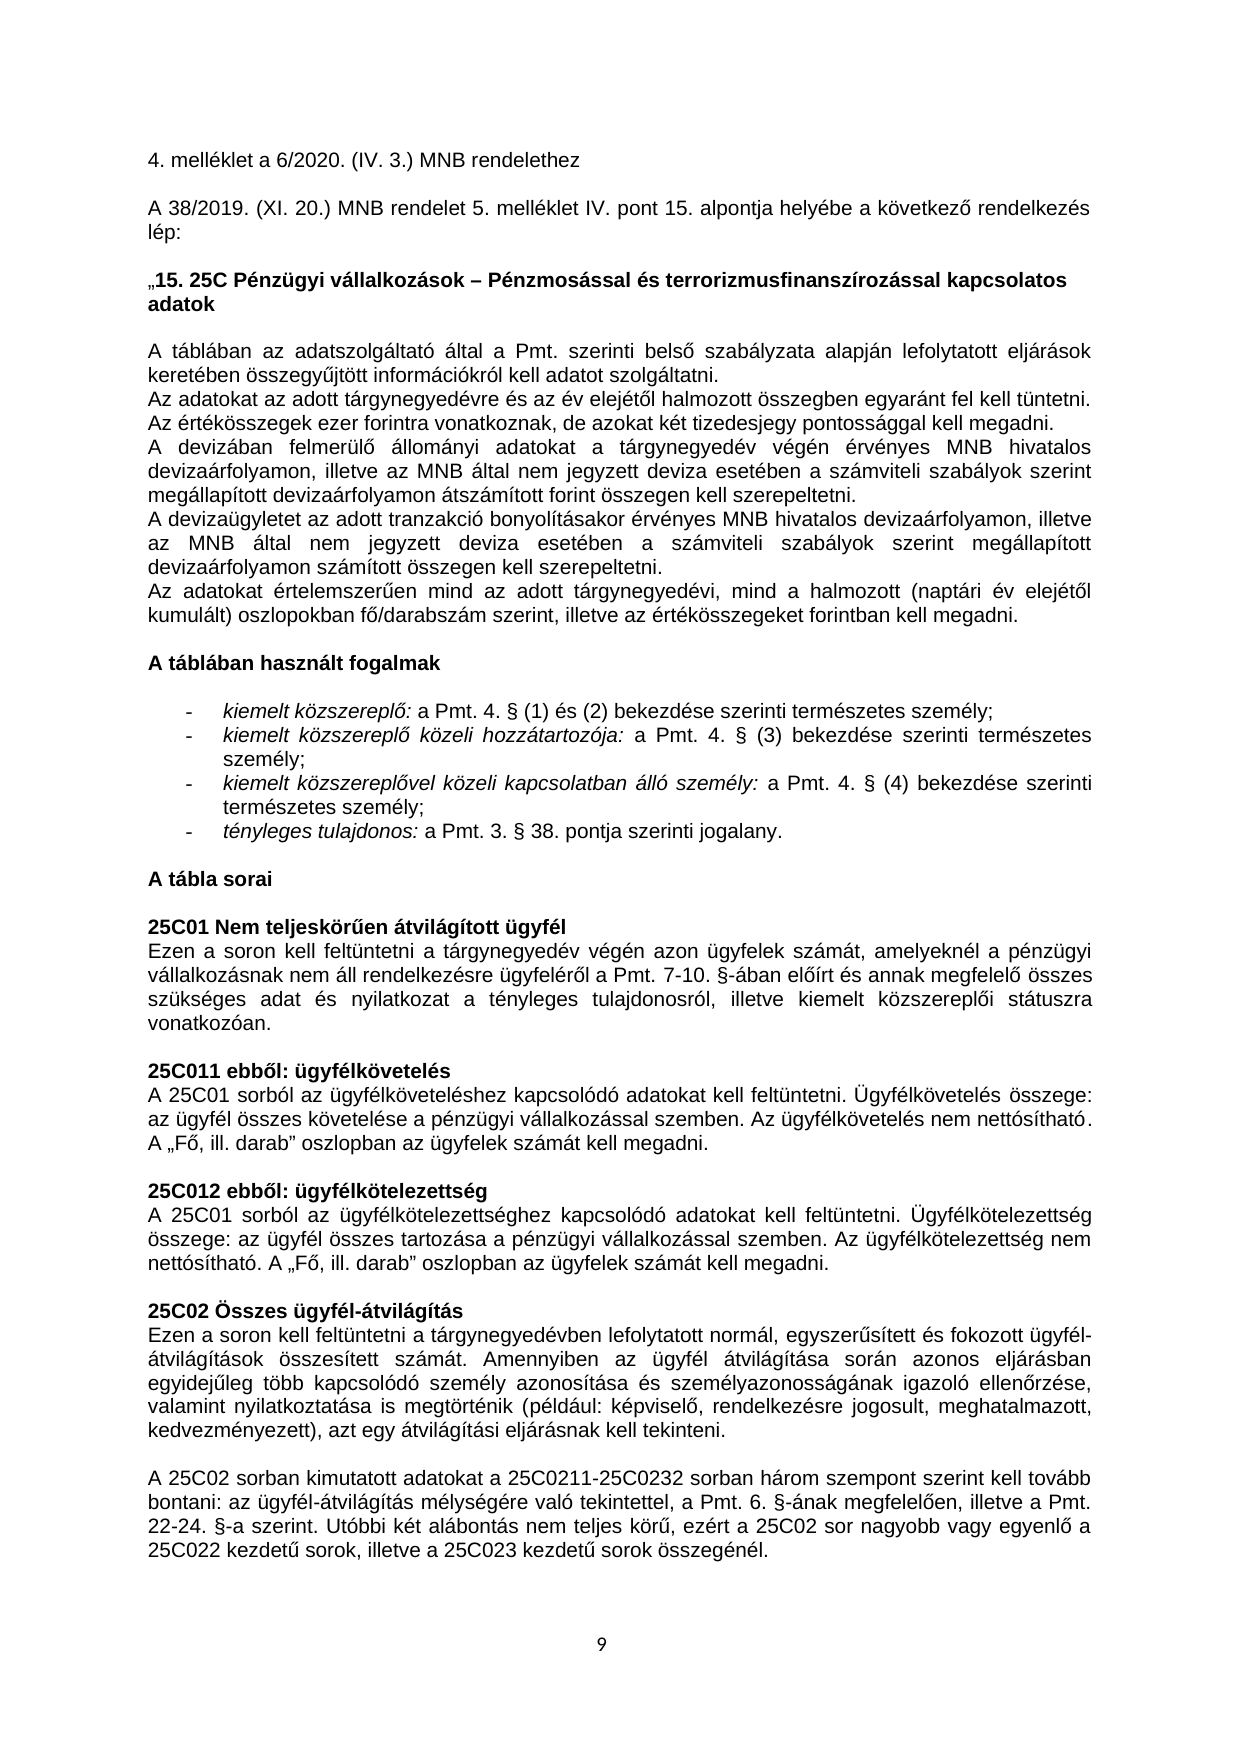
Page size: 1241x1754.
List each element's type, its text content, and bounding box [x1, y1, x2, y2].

subtitle „15. 25C Pénzügyi vállalkozások – Pénzmosással és terrorizmusfinanszírozással kapcsolatos adatok [148, 267, 1093, 315]
text A 38/2019. (XI. 20.) MNB rendelet 5. melléklet IV. pont 15. alpontja helyébe a következő rendelkezés lép: [148, 196, 1092, 243]
text A táblában az adatszolgáltató által a Pmt. szerinti belső szabályzata alapján lefolytatott eljárások keretében összegyűjtött információkról kell adatot szolgáltatni. [148, 339, 1093, 387]
text 25C012 ebből: ügyfélkötelezettség [148, 1179, 1093, 1203]
text A devizában felmerülő állományi adatokat a tárgynegyedév végén érvényes MNB hivatalos devizaárfolyamon, illetve az MNB által nem jegyzett deviza esetében a számviteli szabályok szerint megállapított devizaárfolyamon átszámított forint összegen kell szerepeltetni. [148, 435, 1093, 507]
list kiemelt közszereplővel közeli kapcsolatban álló személy: a Pmt. 4. § (4) bekezdése szerinti természetes személy; [185, 771, 1093, 819]
text A 25C01 sorból az ügyfélköveteléshez kapcsolódó adatokat kell feltüntetni. Ügyfélkövetelés összege: az ügyfél összes követelése a pénzügyi vállalkozással szemben. Az ügyfélkövetelés nem nettósítható. A „Fő, ill. darab” oszlopban az ügyfelek számát kell megadni. [148, 1083, 1093, 1155]
text Ezen a soron kell feltüntetni a tárgynegyedév végén azon ügyfelek számát, amelyeknél a pénzügyi vállalkozásnak nem áll rendelkezésre ügyfeléről a Pmt. 7-10. §-ában előírt és annak megfelelő összes szükséges adat és nyilatkozat a tényleges tulajdonosról, illetve kiemelt közszereplői státuszra vonatkozóan. [148, 939, 1093, 1035]
text 25C011 ebből: ügyfélkövetelés [148, 1059, 1093, 1083]
text 4. melléklet a 6/2020. (IV. 3.) MNB rendelethez [148, 148, 1093, 172]
list kiemelt közszereplő: a Pmt. 4. § (1) és (2) bekezdése szerinti természetes személy; [185, 699, 1093, 723]
text Az adatokat az adott tárgynegyedévre és az év elejétől halmozott összegben egyaránt fel kell tüntetni. Az értékösszegek ezer forintra vonatkoznak, de azokat két tizedesjegy pontossággal kell megadni. [148, 387, 1093, 435]
text A 25C01 sorból az ügyfélkötelezettséghez kapcsolódó adatokat kell feltüntetni. Ügyfélkötelezettség összege: az ügyfél összes tartozása a pénzügyi vállalkozással szemben. Az ügyfélkötelezettség nem nettósítható. A „Fő, ill. darab” oszlopban az ügyfelek számát kell megadni. [148, 1203, 1093, 1274]
text 25C02 Összes ügyfél-átvilágítás [148, 1298, 1093, 1322]
text Ezen a soron kell feltüntetni a tárgynegyedévben lefolytatott normál, egyszerűsített és fokozott ügyfél-átvilágítások összesített számát. Amennyiben az ügyfél átvilágítása során azonos eljárásban egyidejűleg több kapcsolódó személy azonosítása és személyazonosságának igazoló ellenőrzése, valamint nyilatkoztatása is megtörténik (például: képviselő, rendelkezésre jogosult, meghatalmazott, kedvezményezett), azt egy átvilágítási eljárásnak kell tekinteni. [148, 1322, 1093, 1442]
text 25C01 Nem teljeskörűen átvilágított ügyfél [148, 915, 1093, 939]
text A táblában használt fogalmak [148, 651, 1093, 675]
text Az adatokat értelemszerűen mind az adott tárgynegyedévi, mind a halmozott (naptári év elejétől kumulált) oszlopokban fő/darabszám szerint, illetve az értékösszegeket forintban kell megadni. [148, 579, 1093, 627]
text A 25C02 sorban kimutatott adatokat a 25C0211-25C0232 sorban három szempont szerint kell tovább bontani: az ügyfél-átvilágítás mélységére való tekintettel, a Pmt. 6. §-ának megfelelően, illetve a Pmt. 22-24. §-a szerint. Utóbbi két alábontás nem teljes körű, ezért a 25C02 sor nagyobb vagy egyenlő a 25C022 kezdetű sorok, illetve a 25C023 kezdetű sorok összegénél. [148, 1466, 1093, 1562]
list kiemelt közszereplő közeli hozzátartozója: a Pmt. 4. § (3) bekezdése szerinti természetes személy; [185, 723, 1093, 771]
list tényleges tulajdonos: a Pmt. 3. § 38. pontja szerinti jogalany. [185, 819, 1093, 843]
text A tábla sorai [148, 867, 1093, 891]
text A devizaügyletet az adott tranzakció bonyolításakor érvényes MNB hivatalos devizaárfolyamon, illetve az MNB által nem jegyzett deviza esetében a számviteli szabályok szerint megállapított devizaárfolyamon számított összegen kell szerepeltetni. [148, 507, 1093, 579]
